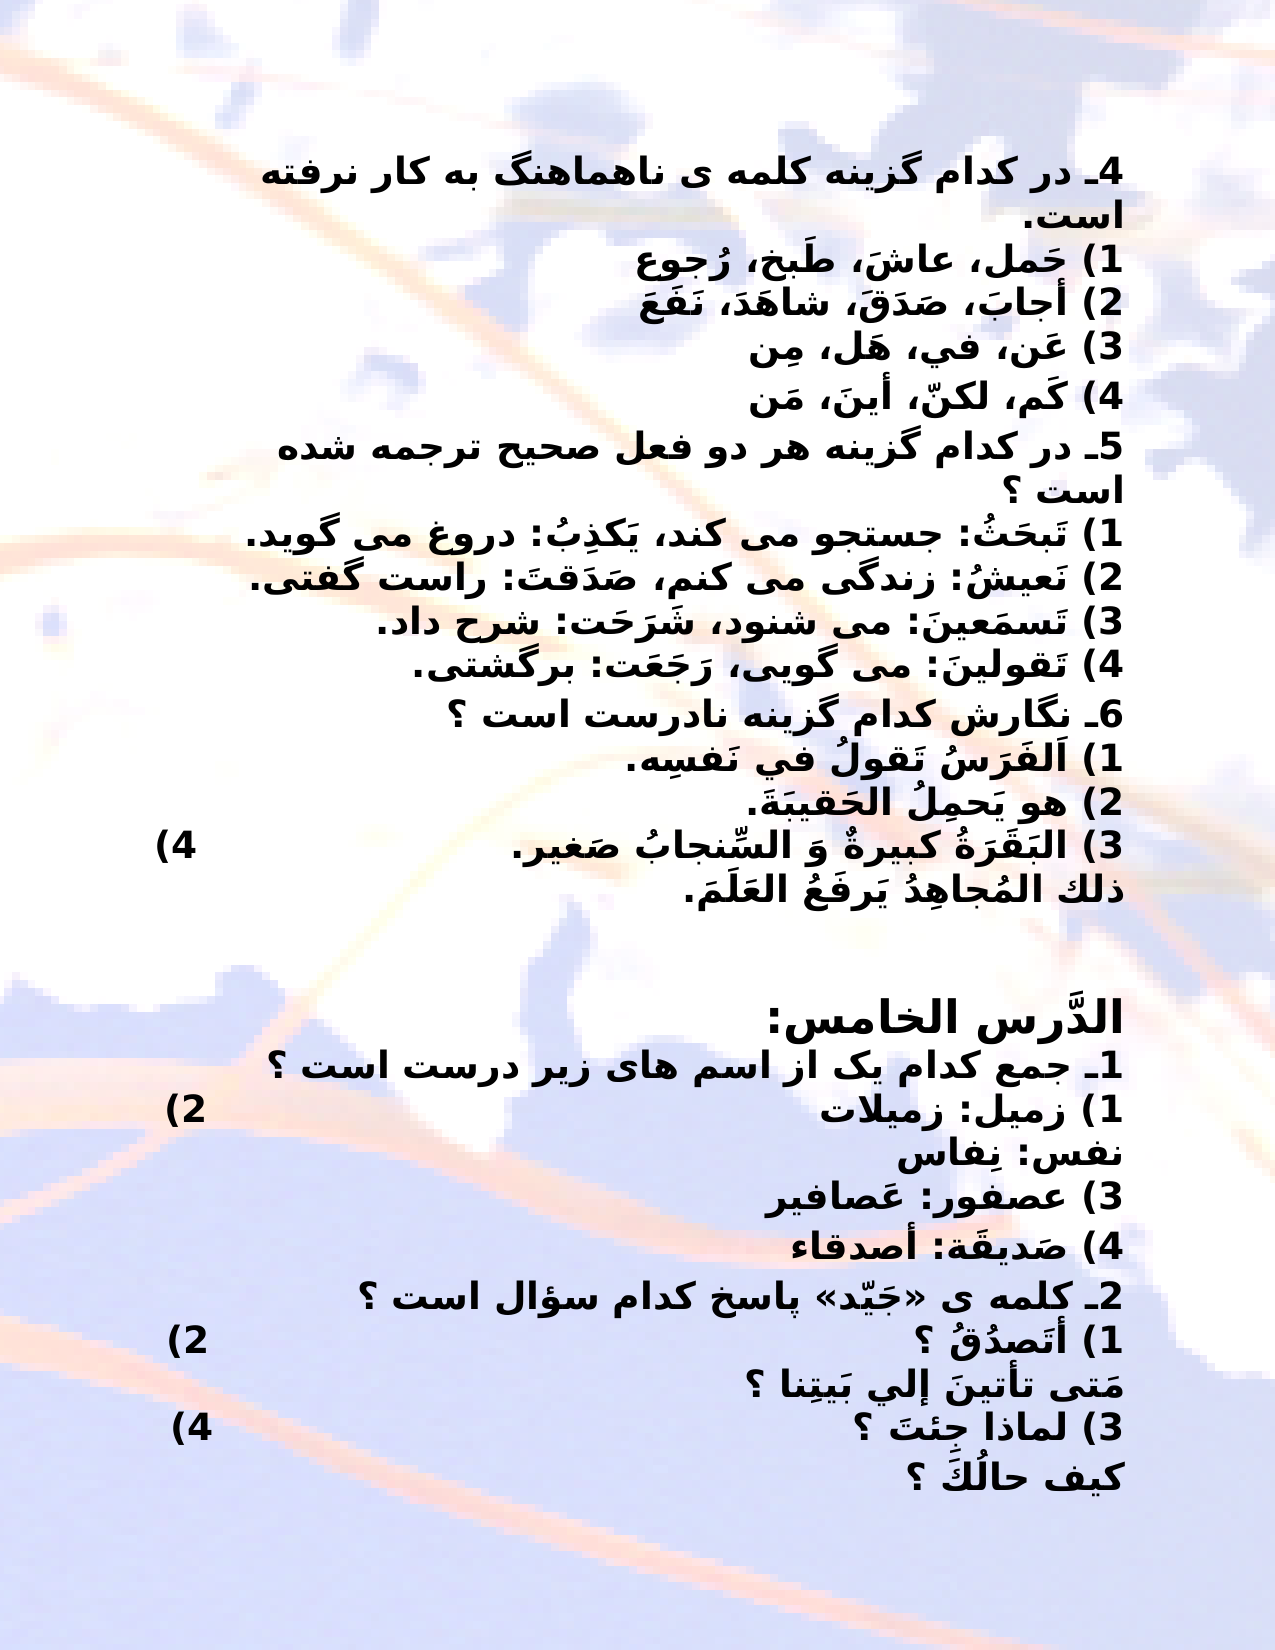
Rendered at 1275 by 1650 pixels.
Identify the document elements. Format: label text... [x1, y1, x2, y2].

text 1) حَمل، عاشَ، طَبخ، رُجوع 2) أجابَ، صَدَقَ، شاهَدَ، نَفَعَ [150, 237, 1125, 324]
text 3) لماذا جِئتَ ؟ 4) كيف حالُكَ ؟ [150, 1406, 1125, 1499]
text 2) نَعیشُ: زندگی می کنم، صَدَقتَ: راست گفتی. [150, 556, 1125, 599]
text 1) أتَصدُقُ ؟ 2) مَتى تأتينَ إلي بَيتِنا ؟ [150, 1318, 1125, 1406]
text 4) تَقولینَ: می گویی، رَجَعَت: برگشتی. [150, 643, 1125, 687]
text 5ـ در کدام گزینه هر دو فعل صحیح ترجمه شده است ؟ [150, 425, 1125, 512]
text 3) تَسمَعینَ: می شنود، شَرَحَت: شرح داد. [150, 599, 1125, 643]
text 3) عَن، في، هَل، مِن 4) کَم، لکنّ، أینَ، مَن [150, 324, 1125, 418]
text 1ـ جمع كدام یک از اسم های زیر درست است ؟ [150, 1044, 1125, 1087]
text 2ـ كلمه ى «جَیّد» پاسخ کدام سؤال است ؟ [150, 1275, 1125, 1318]
text الدَّرس الخامس: [150, 990, 1125, 1044]
text 4ـ در کدام گزینه کلمه ی ناهماهنگ به کار نرفته است. [150, 150, 1125, 237]
text 1) زميل: زميلات 2) نفس: نِفاس [150, 1087, 1125, 1175]
text 6ـ نگارش کدام گزینه نادرست است ؟ [150, 693, 1125, 737]
text 1) تَبحَثُ: جستجو می کند، یَکذِبُ: دروغ می گوید. [150, 512, 1125, 556]
text 1) اَلفَرَسُ تَقولُ في نَفسِه. 2) هو یَحمِلُ الحَقیبَةَ. [150, 737, 1125, 824]
text 3) البَقَرَةُ کبیرةٌ وَ السِّنجابُ صَغیر. 4) ذلك المُجاهِدُ يَرفَعُ العَلَمَ. [150, 824, 1125, 911]
text 3) عصفور: عَصافير 4) صَديقَة: أصدقاء [150, 1175, 1125, 1268]
